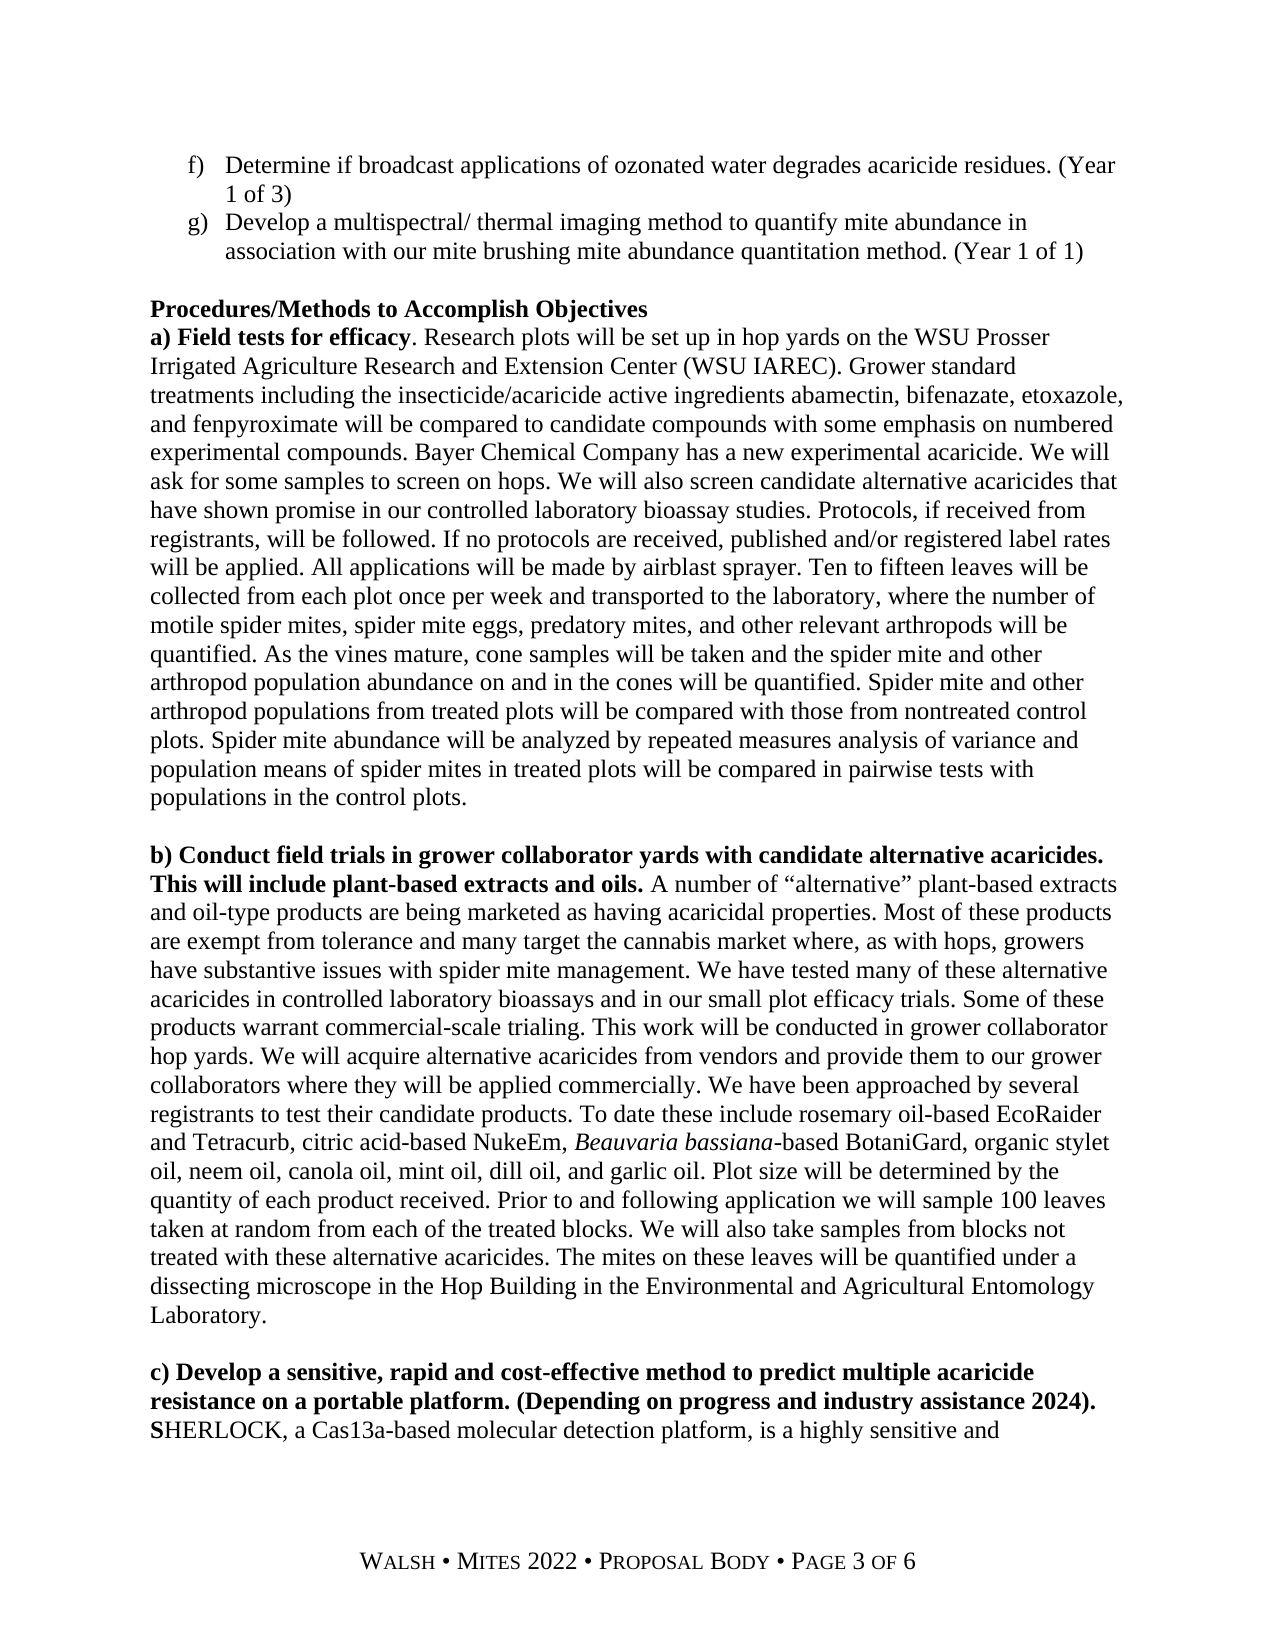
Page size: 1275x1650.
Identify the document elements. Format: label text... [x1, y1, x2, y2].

list Develop a multispectral/ thermal imaging method to quantify mite abundance in [187, 207, 1125, 236]
text b) Conduct field trials in grower collaborator yards with candidate alternative acaricides. This will include plant-based extracts and oils. A number of “alternative” plant-based extracts and oil-type products are being marketed as having acaricidal properties. Most of these products are exempt from tolerance and many target the cannabis market where, as with hops, growers have substantive issues with spider mite management. We have tested many of these alternative acaricides in controlled laboratory bioassays and in our small plot efficacy trials. Some of these products warrant commercial-scale trialing. This work will be conducted in grower collaborator hop yards. We will acquire alternative acaricides from vendors and provide them to our grower collaborators where they will be applied commercially. We have been approached by several registrants to test their candidate products. To date these include rosemary oil-based EcoRaider and Tetracurb, citric acid-based NukeEm, Beauvaria bassiana-based BotaniGard, organic stylet oil, neem oil, canola oil, mint oil, dill oil, and garlic oil. Plot size will be determined by the quantity of each product received. Prior to and following application we will sample 100 leaves taken at random from each of the treated blocks. We will also take samples from blocks not treated with these alternative acaricides. The mites on these leaves will be quantified under a dissecting microscope in the Hop Building in the Environmental and Agricultural Entomology Laboratory. [150, 840, 1125, 1329]
list association with our mite brushing mite abundance quantitation method. (Year 1 of 1) [225, 236, 1125, 265]
text Procedures/Methods to Accomplish Objectives [150, 294, 1125, 322]
text c) Develop a sensitive, rapid and cost-effective method to predict multiple acaricide resistance on a portable platform. (Depending on progress and industry assistance 2024). SHERLOCK, a Cas13a-based molecular detection platform, is a highly sensitive and [150, 1357, 1125, 1444]
text a) Field tests for efficacy. Research plots will be set up in hop yards on the WSU Prosser Irrigated Agriculture Research and Extension Center (WSU IAREC). Grower standard treatments including the insecticide/acaricide active ingredients abamectin, bifenazate, etoxazole, and fenpyroximate will be compared to candidate compounds with some emphasis on numbered experimental compounds. Bayer Chemical Company has a new experimental acaricide. We will ask for some samples to screen on hops. We will also screen candidate alternative acaricides that have shown promise in our controlled laboratory bioassay studies. Protocols, if received from registrants, will be followed. If no protocols are received, published and/or registered label rates will be applied. All applications will be made by airblast sprayer. Ten to fifteen leaves will be collected from each plot once per week and transported to the laboratory, where the number of motile spider mites, spider mite eggs, predatory mites, and other relevant arthropods will be quantified. As the vines mature, cone samples will be taken and the spider mite and other arthropod population abundance on and in the cones will be quantified. Spider mite and other arthropod populations from treated plots will be compared with those from nontreated control plots. Spider mite abundance will be analyzed by repeated measures analysis of variance and population means of spider mites in treated plots will be compared in pairwise tests with populations in the control plots. [150, 322, 1125, 811]
list Determine if broadcast applications of ozonated water degrades acaricide residues. (Year 1 of 3) [187, 150, 1125, 207]
